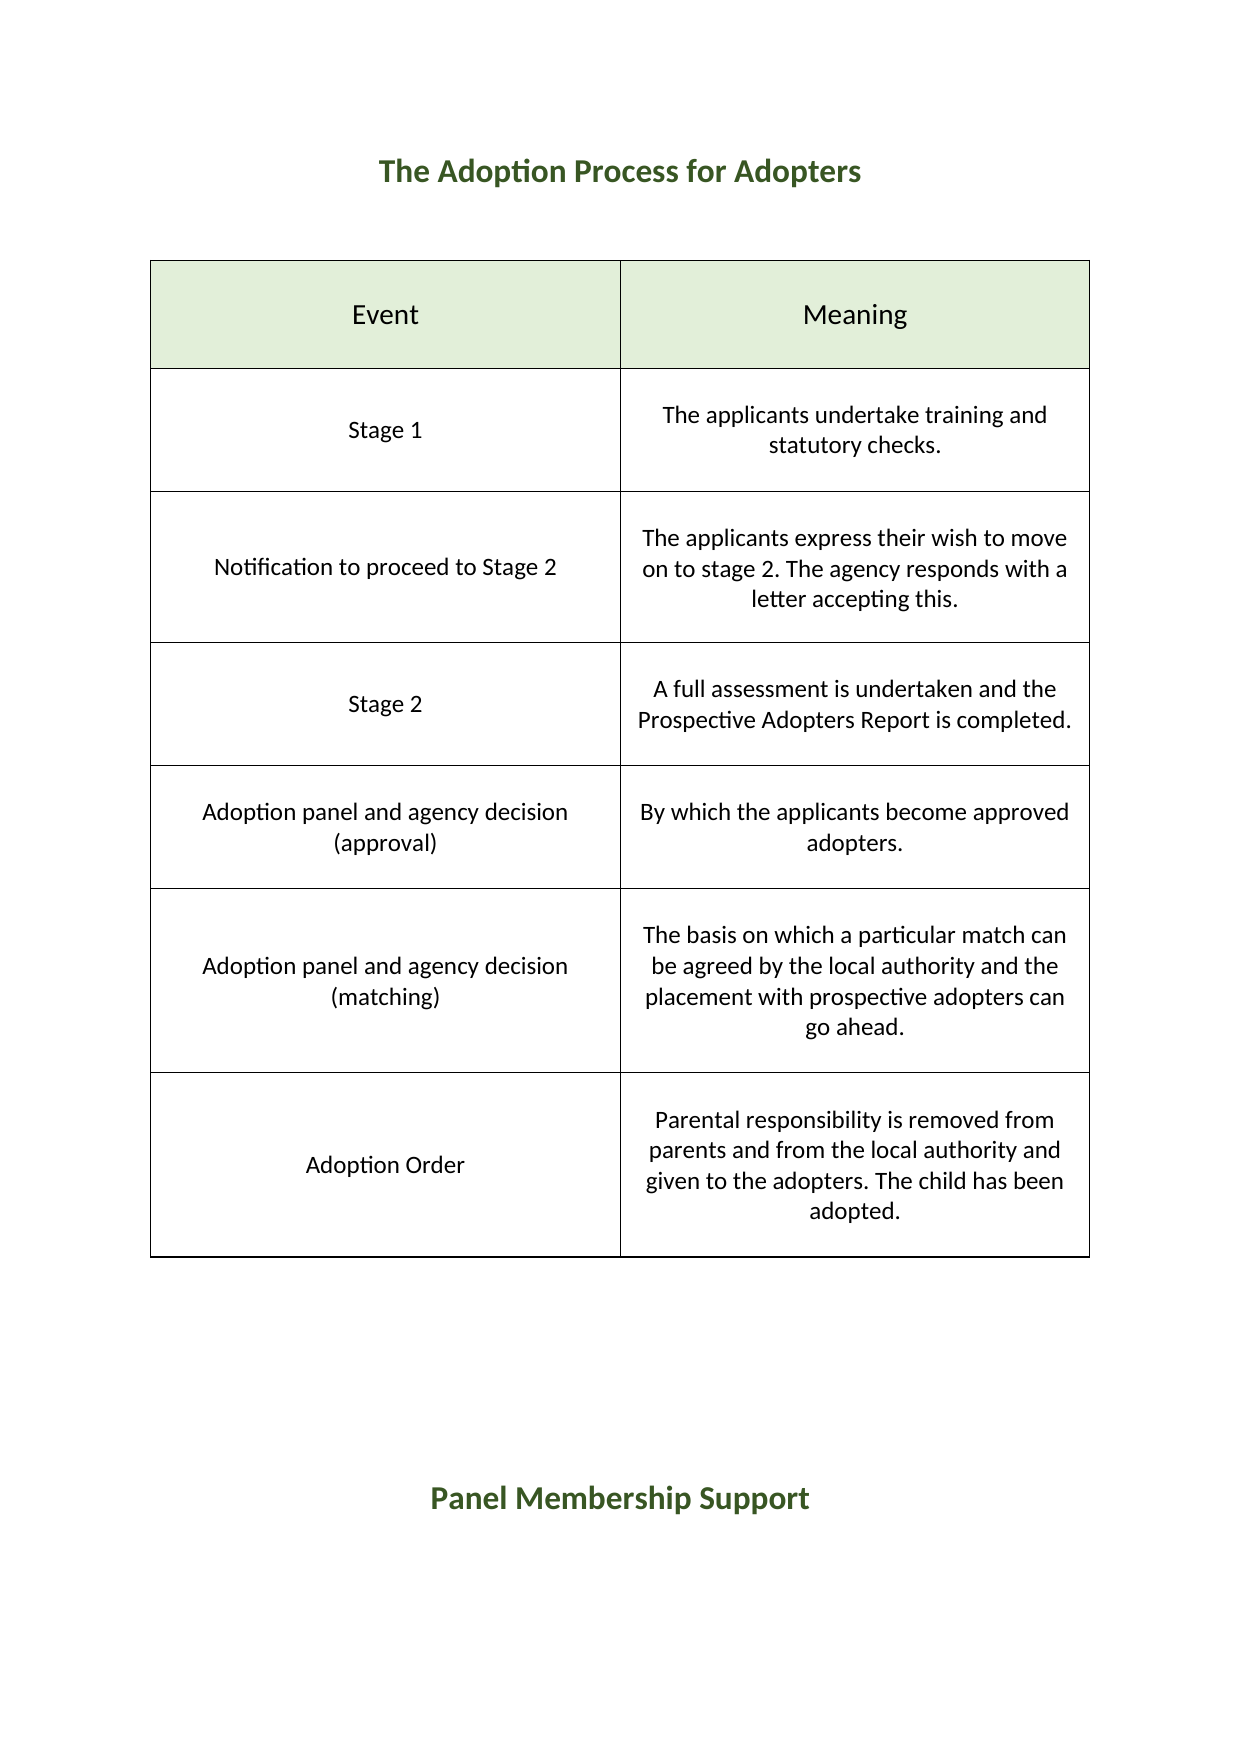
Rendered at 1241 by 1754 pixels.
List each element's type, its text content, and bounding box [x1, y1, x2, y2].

table_cell The applicants express their wish to move on to stage 2. The agency responds with a letter accepting this. [621, 492, 1089, 642]
table_header Event [151, 261, 620, 368]
text Panel Membership Support [150, 1477, 1090, 1518]
table_cell The applicants undertake training and statutory checks. [621, 369, 1089, 491]
table_header Meaning [621, 261, 1089, 368]
table_cell Adoption panel and agency decision (approval) [151, 766, 620, 888]
table_cell Stage 1 [151, 369, 620, 491]
table_cell A full assessment is undertaken and the Prospective Adopters Report is completed. [621, 643, 1089, 765]
table_cell The basis on which a particular match can be agreed by the local authority and the placement with prospective adopters can go ahead. [621, 889, 1089, 1072]
table_cell Parental responsibility is removed from parents and from the local authority and given to the adopters. The child has been adopted. [621, 1073, 1089, 1256]
table_cell Stage 2 [151, 643, 620, 765]
table_cell Notification to proceed to Stage 2 [151, 492, 620, 642]
table_cell Adoption Order [151, 1073, 620, 1256]
text The Adoption Process for Adopters [150, 150, 1090, 191]
table_cell Adoption panel and agency decision (matching) [151, 889, 620, 1072]
table_cell By which the applicants become approved adopters. [621, 766, 1089, 888]
